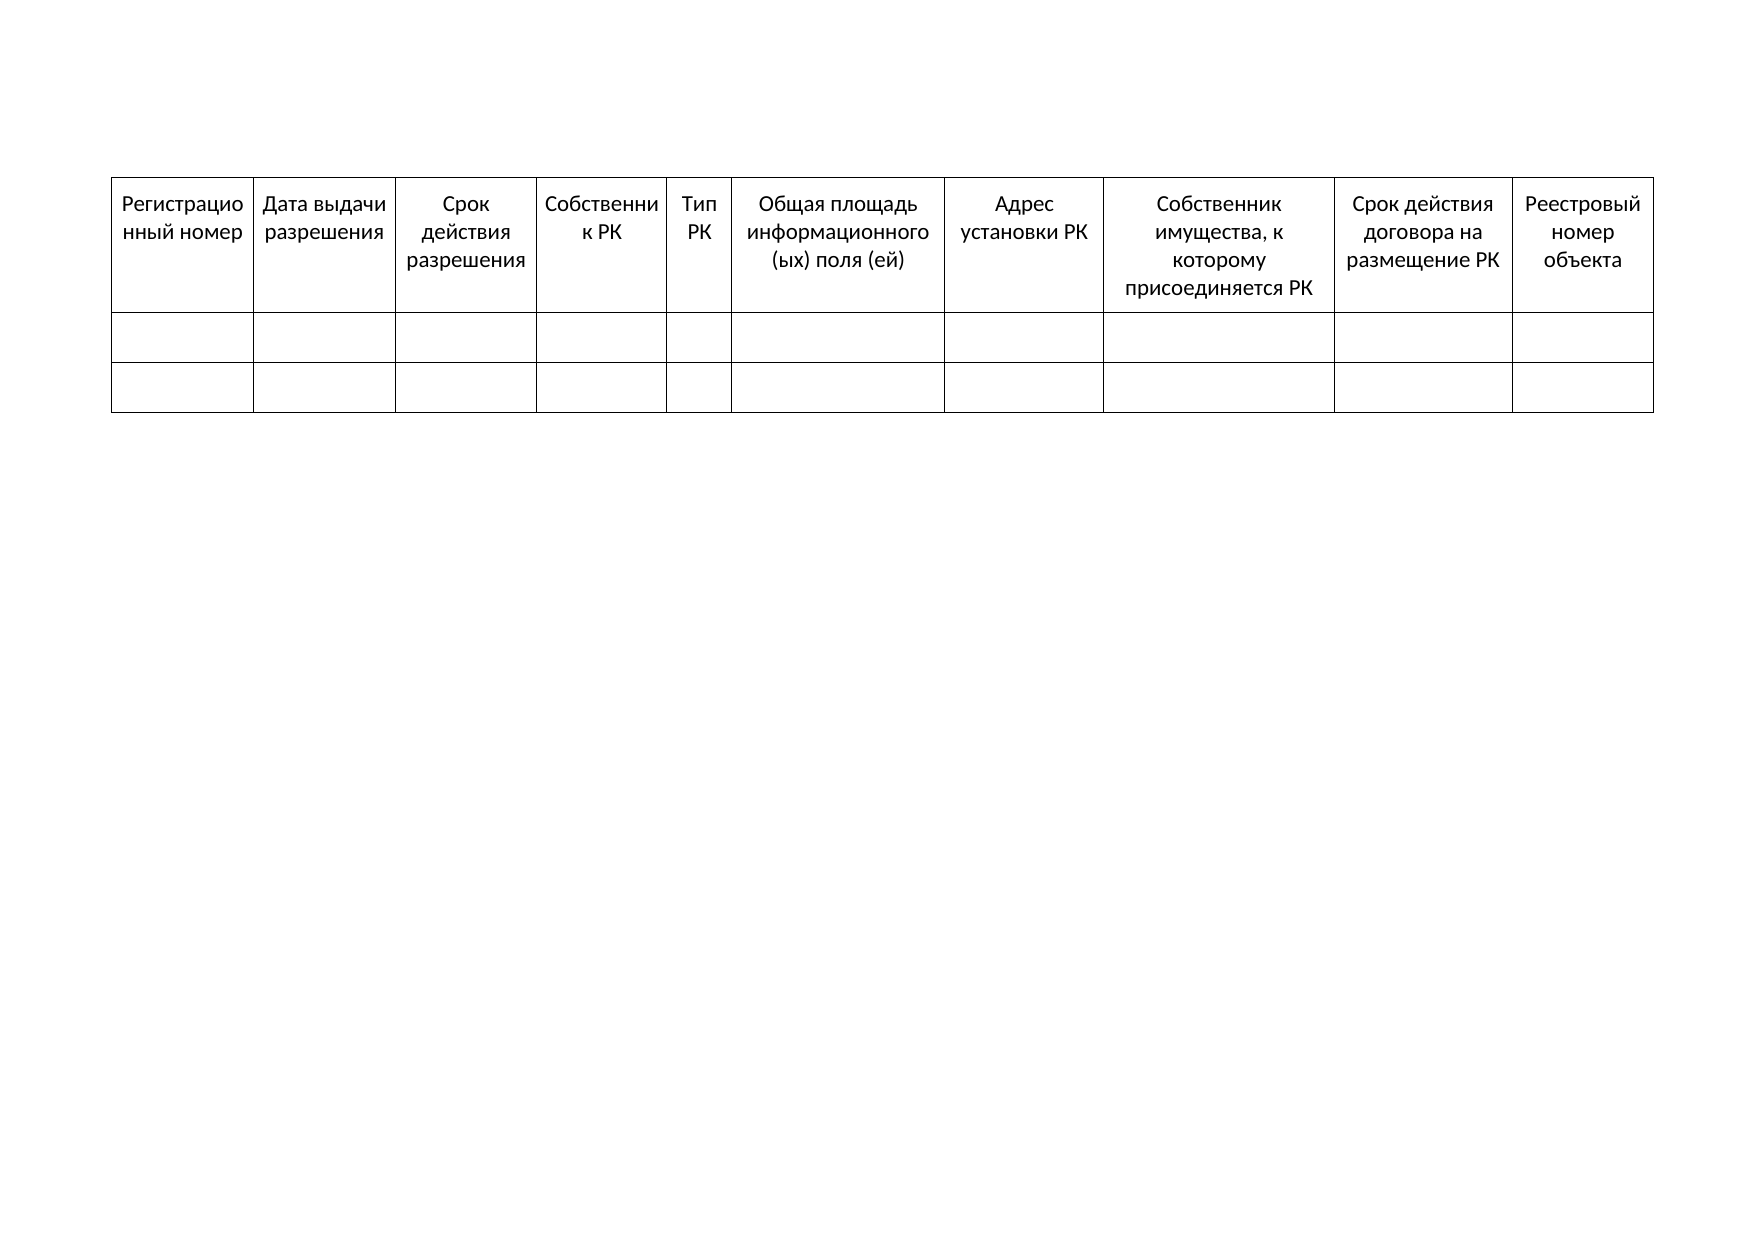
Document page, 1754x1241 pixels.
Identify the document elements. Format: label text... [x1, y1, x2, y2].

table_cell [732, 313, 944, 362]
table_header Собственник РК [537, 178, 666, 312]
table_cell [732, 363, 944, 412]
table_cell [537, 313, 666, 362]
table_cell [1513, 363, 1653, 412]
table_header Регистрационный номер [112, 178, 253, 312]
table_cell [254, 363, 395, 412]
table_header Собственник имущества, к которому присоединяется РК [1104, 178, 1334, 312]
table_header Срок действия договора на размещение РК [1335, 178, 1512, 312]
table_cell [667, 313, 731, 362]
table_cell [396, 313, 536, 362]
table_cell [1104, 313, 1334, 362]
table_header Дата выдачи разрешения [254, 178, 395, 312]
table_header Срок действия разрешения [396, 178, 536, 312]
table_header Реестровый номер объекта [1513, 178, 1653, 312]
table_cell [667, 363, 731, 412]
table_cell [1335, 313, 1512, 362]
table_cell [945, 313, 1103, 362]
table_cell [1513, 313, 1653, 362]
table_header Тип РК [667, 178, 731, 312]
table_cell [537, 363, 666, 412]
table_cell [112, 363, 253, 412]
table_cell [1104, 363, 1334, 412]
table_cell [1335, 363, 1512, 412]
table_cell [396, 363, 536, 412]
table_header Общая площадь информационного (ых) поля (ей) [732, 178, 944, 312]
table_cell [112, 313, 253, 362]
table_header Адрес установки РК [945, 178, 1103, 312]
table_cell [254, 313, 395, 362]
table_cell [945, 363, 1103, 412]
